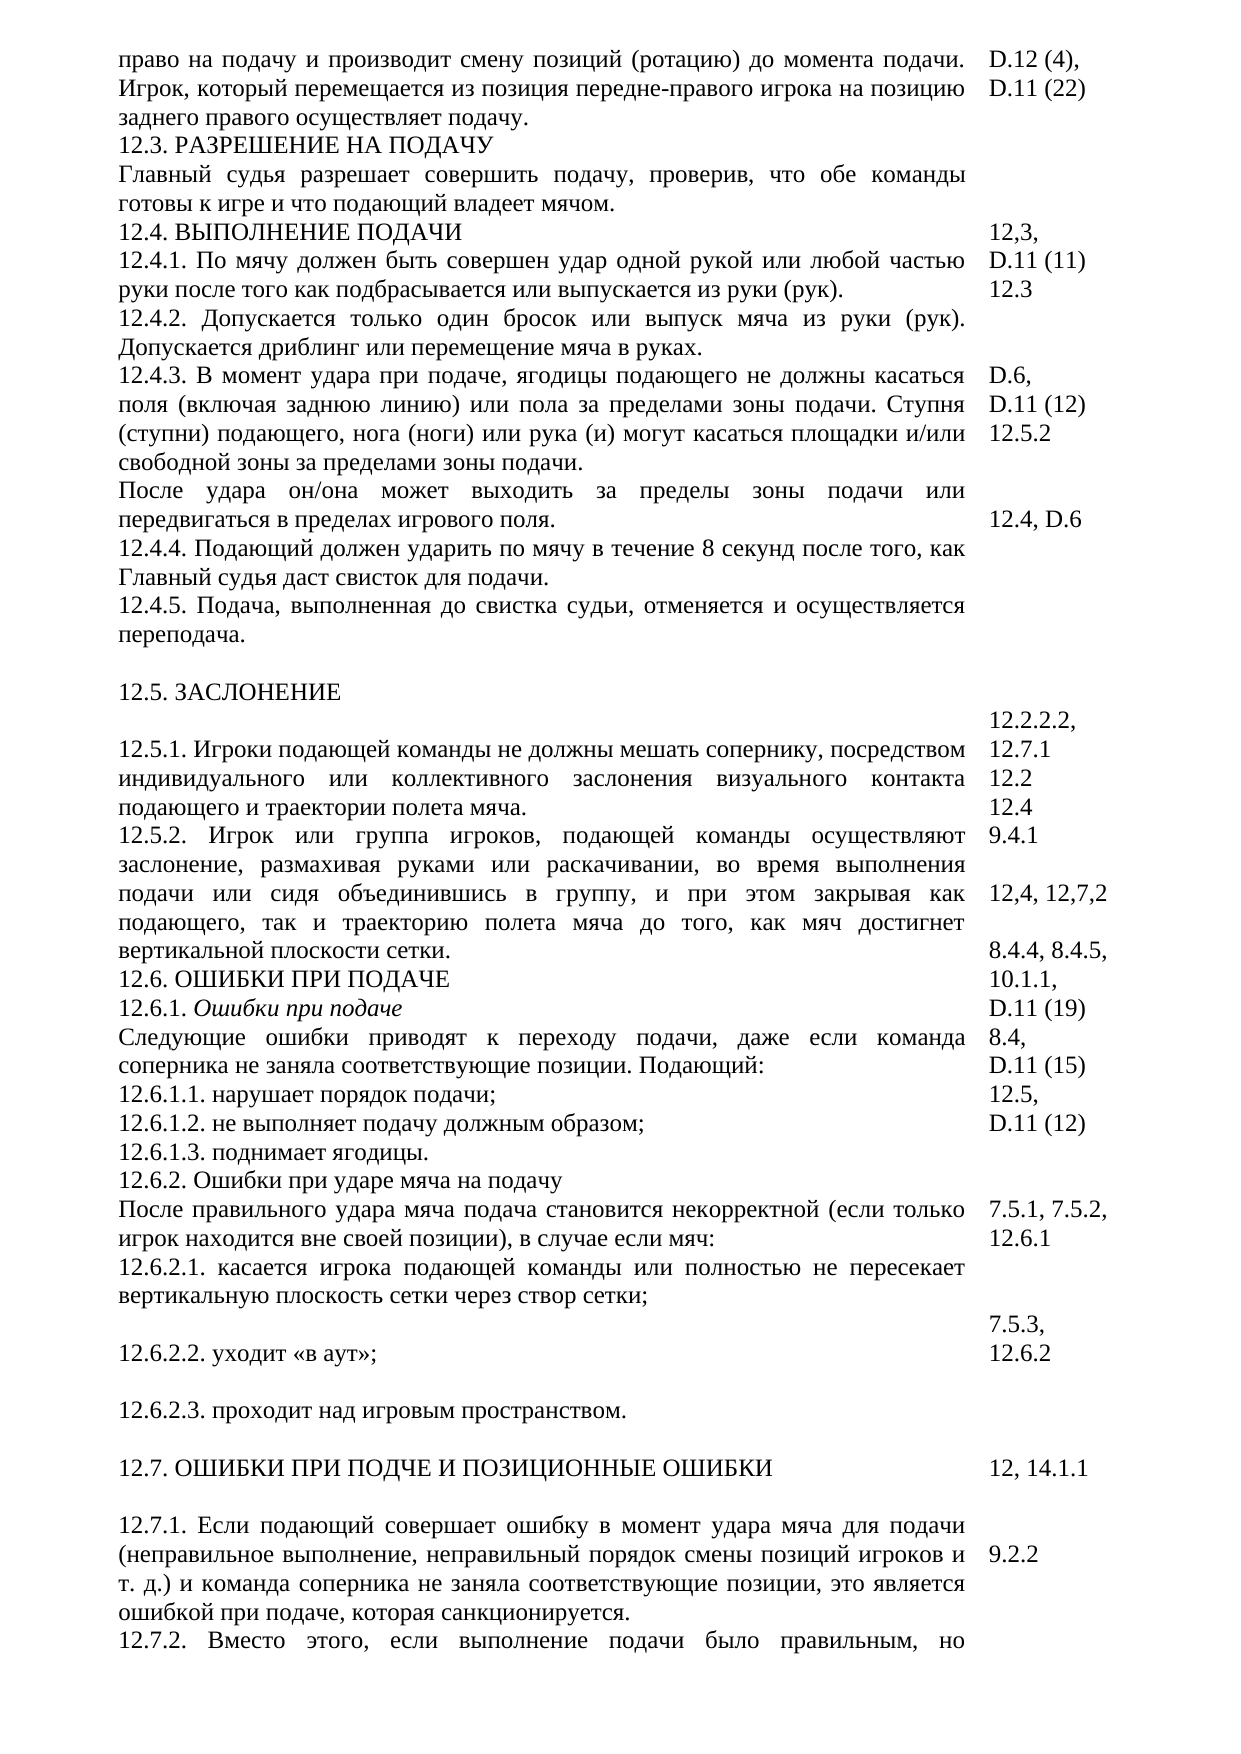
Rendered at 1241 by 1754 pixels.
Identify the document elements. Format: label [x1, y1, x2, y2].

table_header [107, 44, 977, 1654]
table_header [978, 44, 1169, 1654]
